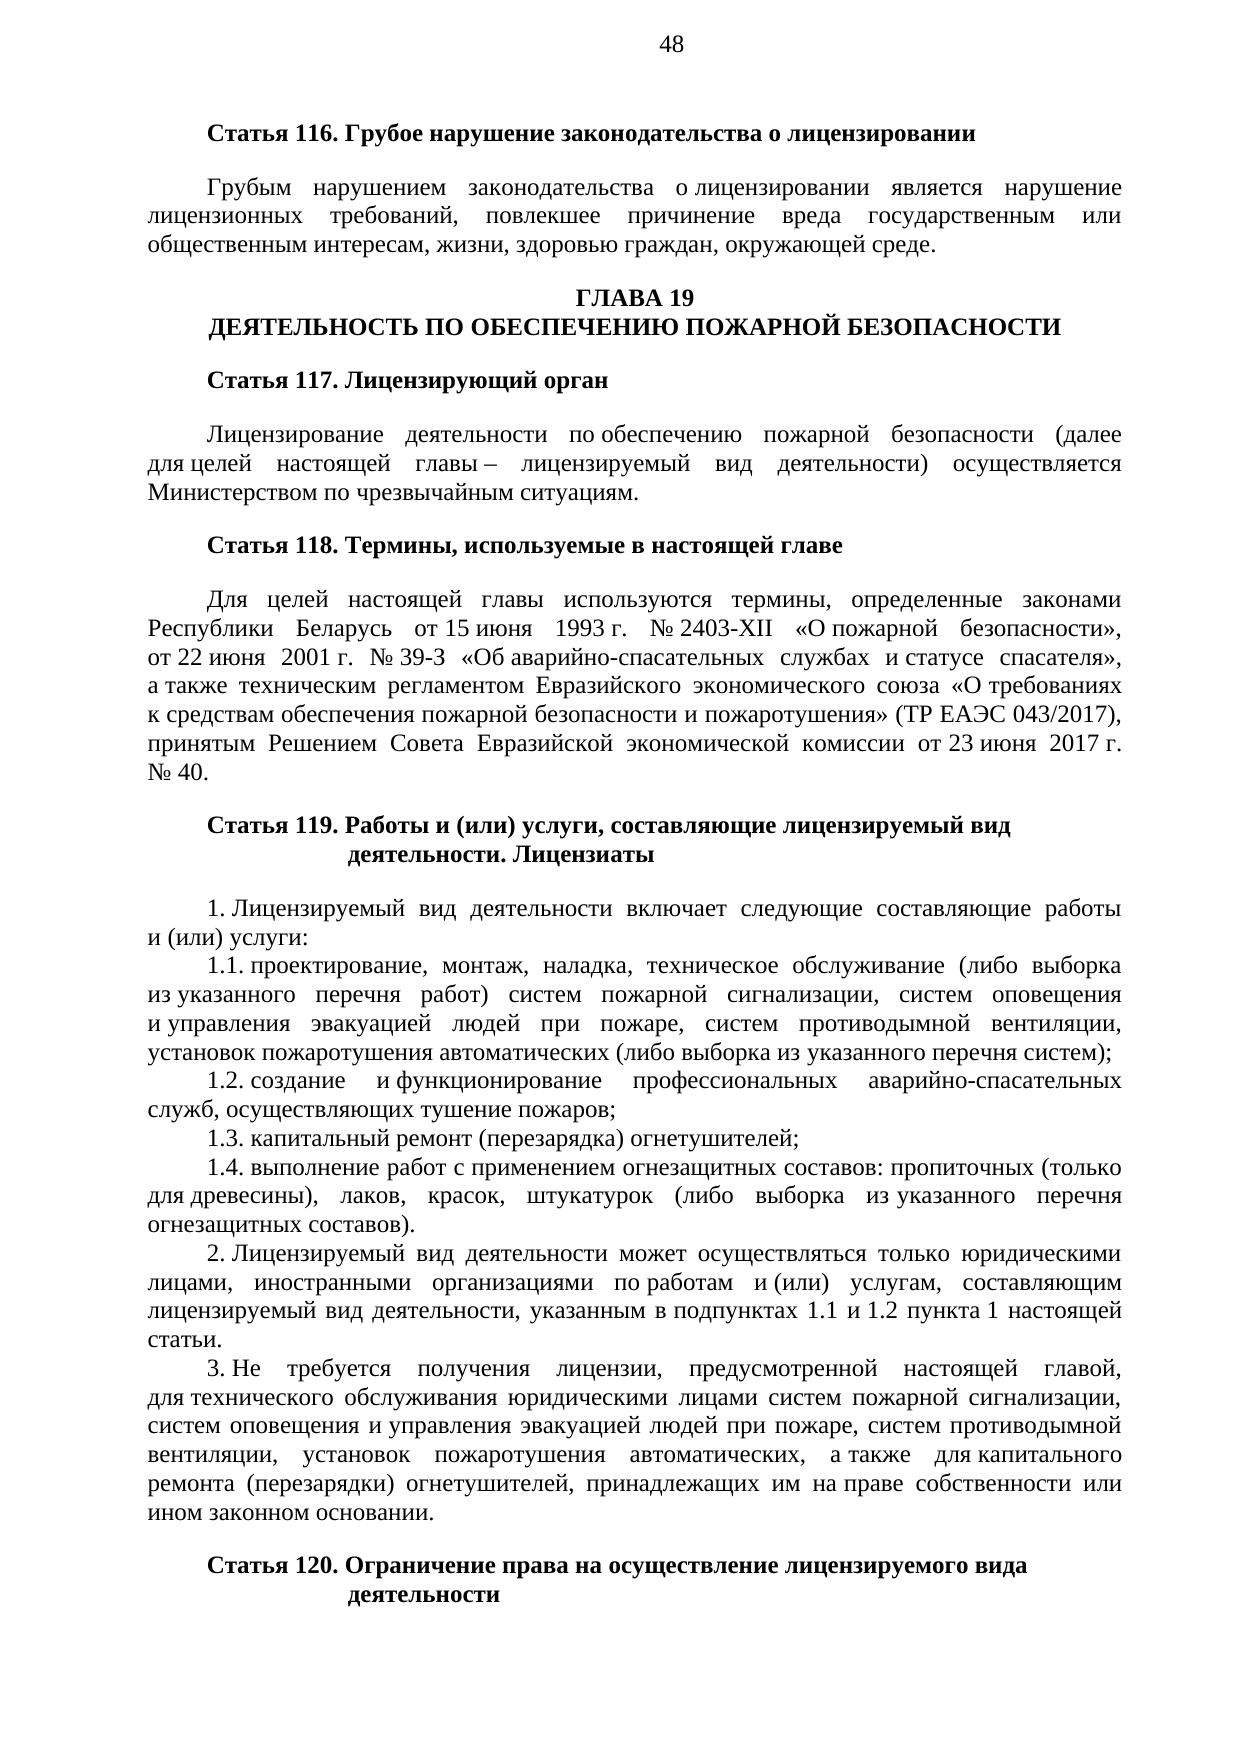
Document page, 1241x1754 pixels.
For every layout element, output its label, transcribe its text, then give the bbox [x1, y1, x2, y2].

text 1.1. проектирование, монтаж, наладка, техническое обслуживание (либо выборка из указанного перечня работ) систем пожарной сигнализации, систем оповещения и управления эвакуацией людей при пожаре, систем противодымной вентиляции, установок пожаротушения автоматических (либо выборка из указанного перечня систем); [147, 951, 1122, 1066]
text 1. Лицензируемый вид деятельности включает следующие составляющие работы и (или) услуги: [147, 893, 1122, 951]
text Грубым нарушением законодательства о лицензировании является нарушение лицензионных требований, повлекшее причинение вреда государственным или общественным интересам, жизни, здоровью граждан, окружающей среде. [147, 172, 1122, 258]
text Для целей настоящей главы используются термины, определенные законами Республики Беларусь от 15 июня 1993 г. № 2403-XII «О пожарной безопасности», от 22 июня 2001 г. № 39-З «Об аварийно-спасательных службах и статусе спасателя», а также техническим регламентом Евразийского экономического союза «О требованиях к средствам обеспечения пожарной безопасности и пожаротушения» (ТР ЕАЭС 043/2017), принятым Решением Совета Евразийской экономической комиссии от 23 июня 2017 г. № 40. [147, 584, 1122, 786]
text 2. Лицензируемый вид деятельности может осуществляться только юридическими лицами, иностранными организациями по работам и (или) услугам, составляющим лицензируемый вид деятельности, указанным в подпунктах 1.1 и 1.2 пункта 1 настоящей статьи. [147, 1238, 1122, 1353]
text Статья 120. Ограничение права на осуществление лицензируемого вида деятельности [207, 1551, 1122, 1608]
text Статья 116. Грубое нарушение законодательства о лицензировании [207, 118, 1122, 147]
text 1.3. капитальный ремонт (перезарядка) огнетушителей; [147, 1123, 1122, 1152]
text 1.2. создание и функционирование профессиональных аварийно-спасательных служб, осуществляющих тушение пожаров; [147, 1066, 1122, 1123]
text 3. Не требуется получения лицензии, предусмотренной настоящей главой, для технического обслуживания юридическими лицами систем пожарной сигнализации, систем оповещения и управления эвакуацией людей при пожаре, систем противодымной вентиляции, установок пожаротушения автоматических, а также для капитального ремонта (перезарядки) огнетушителей, принадлежащих им на праве собственности или ином законном основании. [147, 1353, 1122, 1526]
text Статья 118. Термины, используемые в настоящей главе [207, 531, 1122, 559]
text Статья 119. Работы и (или) услуги, составляющие лицензируемый вид деятельности. Лицензиаты [207, 811, 1122, 868]
text 1.4. выполнение работ с применением огнезащитных составов: пропиточных (только для древесины), лаков, красок, штукатурок (либо выборка из указанного перечня огнезащитных составов). [147, 1152, 1122, 1238]
text Статья 117. Лицензирующий орган [207, 366, 1122, 394]
text ГЛАВА 19 ДЕЯТЕЛЬНОСТЬ ПО ОБЕСПЕЧЕНИЮ ПОЖАРНОЙ БЕЗОПАСНОСТИ [147, 283, 1122, 341]
text Лицензирование деятельности по обеспечению пожарной безопасности (далее для целей настоящей главы – лицензируемый вид деятельности) осуществляется Министерством по чрезвычайным ситуациям. [147, 419, 1122, 506]
